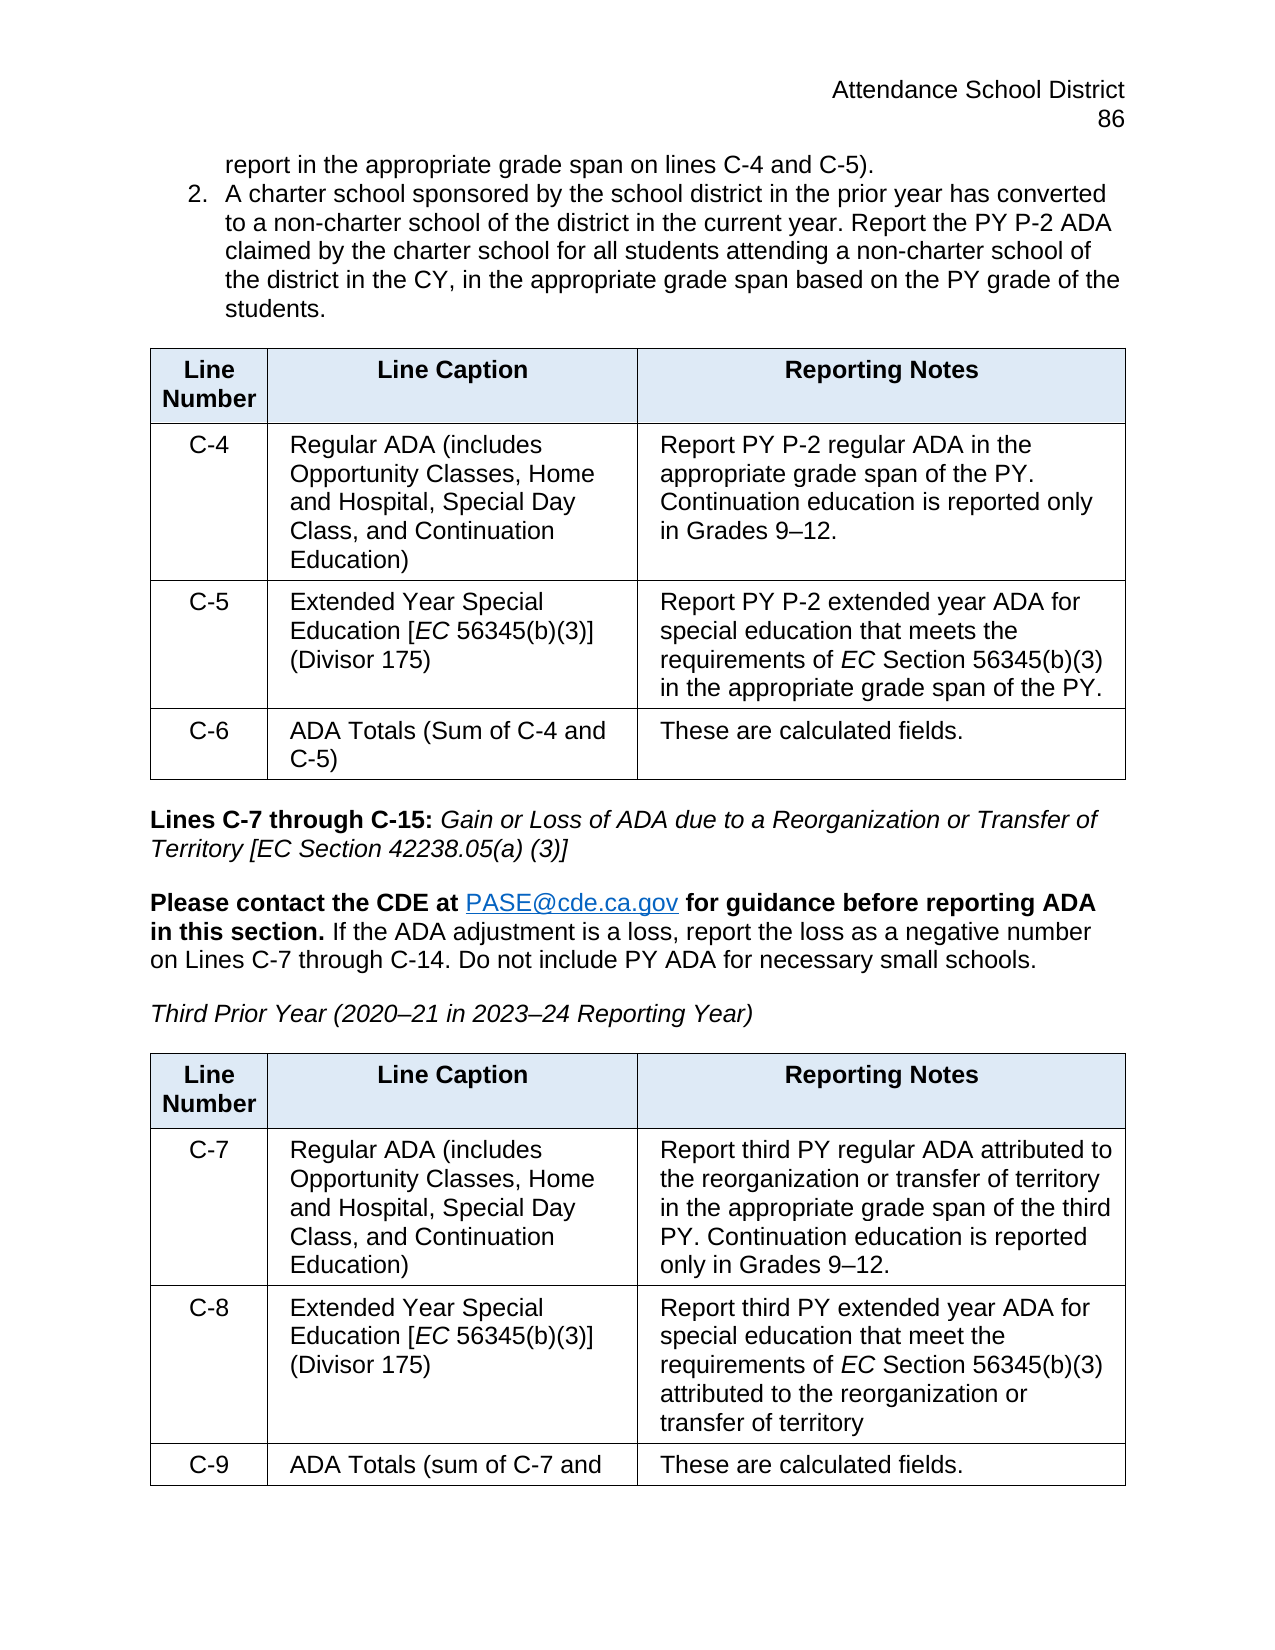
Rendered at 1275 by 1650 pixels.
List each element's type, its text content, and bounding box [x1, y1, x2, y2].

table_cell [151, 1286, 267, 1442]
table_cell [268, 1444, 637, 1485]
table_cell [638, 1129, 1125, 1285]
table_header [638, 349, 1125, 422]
text Third Prior Year (2020–21 in 2023–24 Reporting Year) [150, 999, 1125, 1028]
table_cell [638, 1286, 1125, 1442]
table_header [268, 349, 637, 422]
text Please contact the CDE at PASE@cde.ca.gov for guidance before reporting ADA in this section. If the ADA adjustment is a loss, report the loss as a negative number on Lines C-7 through C-14. Do not include PY ADA for necessary small schools. [150, 888, 1114, 974]
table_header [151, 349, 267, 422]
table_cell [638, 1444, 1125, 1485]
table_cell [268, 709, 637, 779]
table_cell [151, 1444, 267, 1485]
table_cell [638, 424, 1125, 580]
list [187, 150, 1125, 179]
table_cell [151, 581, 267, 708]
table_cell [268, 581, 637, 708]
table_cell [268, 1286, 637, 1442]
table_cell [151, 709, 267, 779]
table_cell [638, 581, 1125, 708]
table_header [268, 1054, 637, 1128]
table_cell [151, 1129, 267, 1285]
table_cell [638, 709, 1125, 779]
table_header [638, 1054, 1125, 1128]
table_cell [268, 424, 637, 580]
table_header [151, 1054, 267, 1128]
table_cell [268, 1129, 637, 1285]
list A charter school sponsored by the school district in the prior year has converted to a non-charter school of the district in the current year. Report the PY P-2 ADA claimed by the charter school for all students attending a non-charter school of the district in the CY, in the appropriate grade span based on the PY grade of the students. [187, 179, 1125, 322]
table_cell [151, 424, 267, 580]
text Lines C-7 through C-15: Gain or Loss of ADA due to a Reorganization or Transfer of Territory [EC Section 42238.05(a) (3)] [150, 805, 1114, 863]
